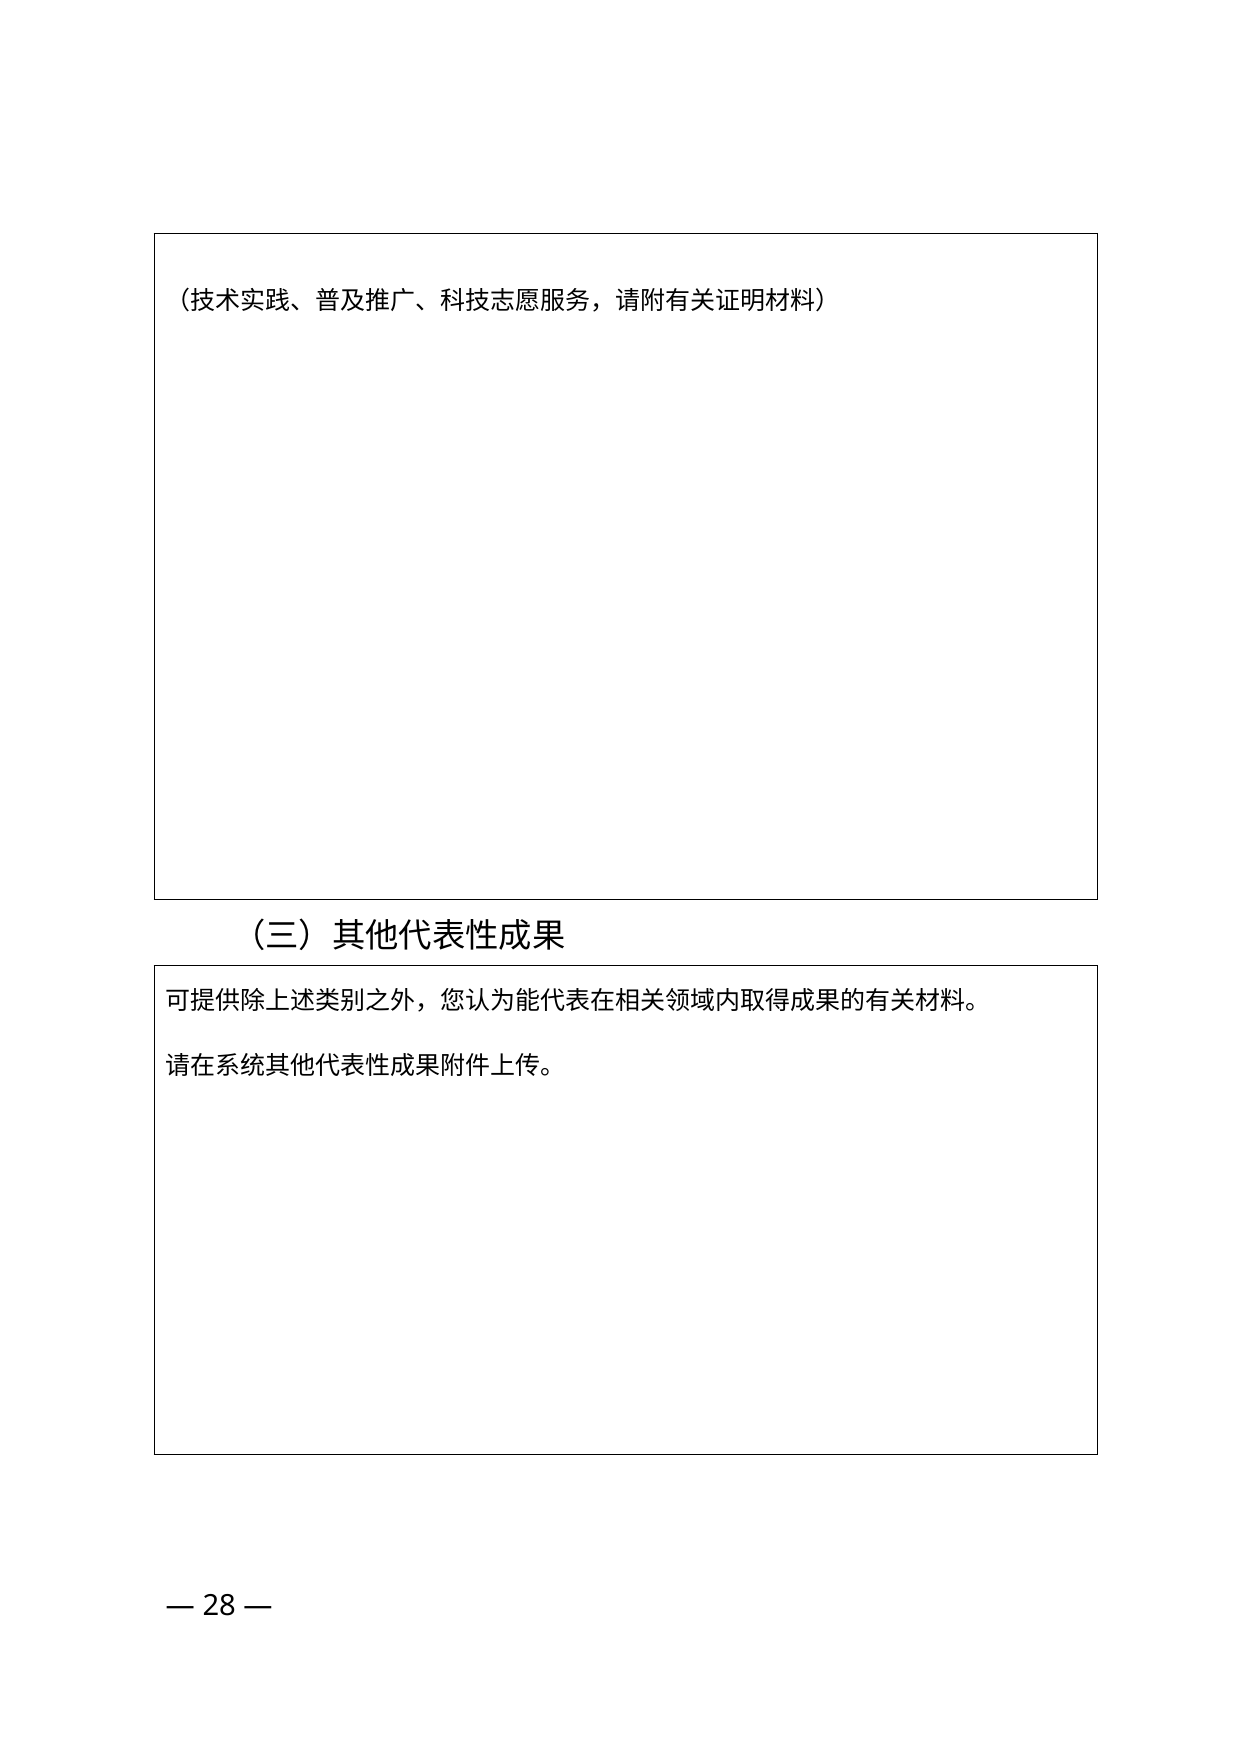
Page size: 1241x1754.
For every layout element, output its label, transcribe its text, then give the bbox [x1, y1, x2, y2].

table_header 可提供除上述类别之外，您认为能代表在相关领域内取得成果的有关材料。 请在系统其他代表性成果附件上传。 [155, 966, 1097, 1454]
table_header （技术实践、普及推广、科技志愿服务，请附有关证明材料） [155, 234, 1097, 899]
text （三）其他代表性成果 [165, 900, 1087, 965]
